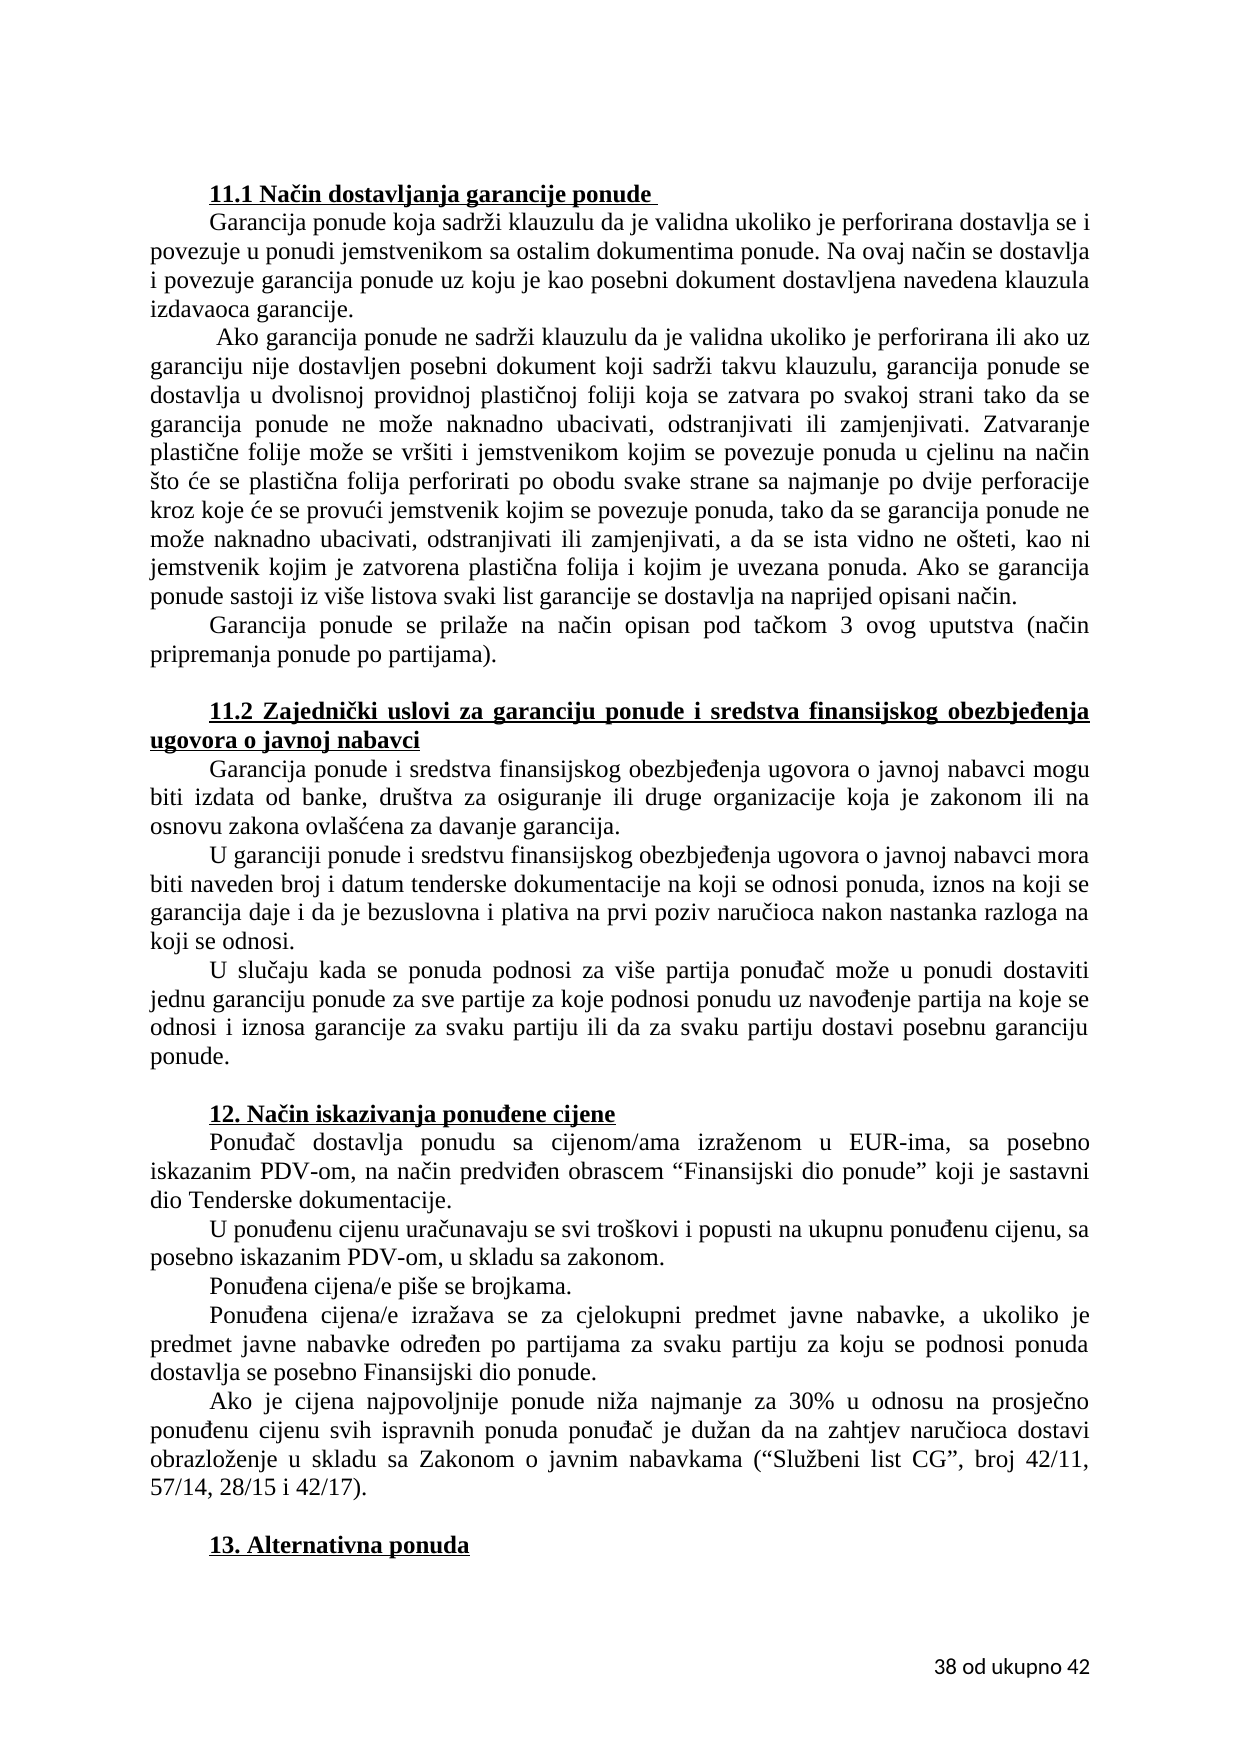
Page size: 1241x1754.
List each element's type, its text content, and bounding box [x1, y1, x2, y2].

text Ponuđena cijena/e piše se brojkama. [150, 1271, 1090, 1300]
text Ako garancija ponude ne sadrži klauzulu da je validna ukoliko je perforirana ili ako uz garanciju nije dostavljen posebni dokument koji sadrži takvu klauzulu, garancija ponude se dostavlja u dvolisnoj providnoj plastičnoj foliji koja se zatvara po svakoj strani tako da se garancija ponude ne može naknadno ubacivati, odstranjivati ili zamjenjivati. Zatvaranje plastične folije može se vršiti i jemstvenikom kojim se povezuje ponuda u cjelinu na način što će se plastična folija perforirati po obodu svake strane sa najmanje po dvije perforacije kroz koje će se provući jemstvenik kojim se povezuje ponuda, tako da se garancija ponude ne može naknadno ubacivati, odstranjivati ili zamjenjivati, a da se ista vidno ne ošteti, kao ni jemstvenik kojim je zatvorena plastična folija i kojim je uvezana ponuda. Ako se garancija ponude sastoji iz više listova svaki list garancije se dostavlja na naprijed opisani način. [150, 322, 1090, 610]
text U garanciji ponude i sredstvu finansijskog obezbjeđenja ugovora o javnoj nabavci mora biti naveden broj i datum tenderske dokumentacije na koji se odnosi ponuda, iznos na koji se garancija daje i da je bezuslovna i plativa na prvi poziv naručioca nakon nastanka razloga na koji se odnosi. [150, 840, 1090, 955]
text 12. Način iskazivanja ponuđene cijene [150, 1099, 1090, 1127]
text U slučaju kada se ponuda podnosi za više partija ponuđač može u ponudi dostaviti jednu garanciju ponude za sve partije za koje podnosi ponudu uz navođenje partija na koje se odnosi i iznosa garancije za svaku partiju ili da za svaku partiju dostavi posebnu garanciju ponude. [150, 955, 1090, 1070]
text Garancija ponude i sredstva finansijskog obezbjeđenja ugovora o javnoj nabavci mogu biti izdata od banke, društva za osiguranje ili druge organizacije koja je zakonom ili na osnovu zakona ovlašćena za davanje garancija. [150, 754, 1090, 840]
text Garancija ponude koja sadrži klauzulu da je validna ukoliko je perforirana dostavlja se i povezuje u ponudi jemstvenikom sa ostalim dokumentima ponude. Na ovaj način se dostavlja i povezuje garancija ponude uz koju je kao posebni dokument dostavljena navedena klauzula izdavaoca garancije. [150, 207, 1090, 322]
text 11.1 Način dostavljanja garancije ponude [150, 179, 1090, 207]
text Ponuđena cijena/e izražava se za cjelokupni predmet javne nabavke, a ukoliko je predmet javne nabavke određen po partijama za svaku partiju za koju se podnosi ponuda dostavlja se posebno Finansijski dio ponude. [150, 1300, 1090, 1386]
text Ako je cijena najpovoljnije ponude niža najmanje za 30% u odnosu na prosječno ponuđenu cijenu svih ispravnih ponuda ponuđač je dužan da na zahtjev naručioca dostavi obrazloženje u skladu sa Zakonom o javnim nabavkama (“Službeni list CG”, broj 42/11, 57/14, 28/15 i 42/17). [150, 1386, 1090, 1501]
text 13. Alternativna ponuda [150, 1530, 1090, 1559]
text 11.2 Zajednički uslovi za garanciju ponude i sredstva finansijskog obezbjeđenja ugovora o javnoj nabavci [150, 696, 1090, 754]
text Garancija ponude se prilaže na način opisan pod tačkom 3 ovog uputstva (način pripremanja ponude po partijama). [150, 610, 1090, 667]
text Ponuđač dostavlja ponudu sa cijenom/ama izraženom u EUR-ima, sa posebno iskazanim PDV-om, na način predviđen obrascem “Finansijski dio ponude” koji je sastavni dio Tenderske dokumentacije. [150, 1127, 1090, 1214]
text U ponuđenu cijenu uračunavaju se svi troškovi i popusti na ukupnu ponuđenu cijenu, sa posebno iskazanim PDV-om, u skladu sa zakonom. [150, 1214, 1090, 1271]
